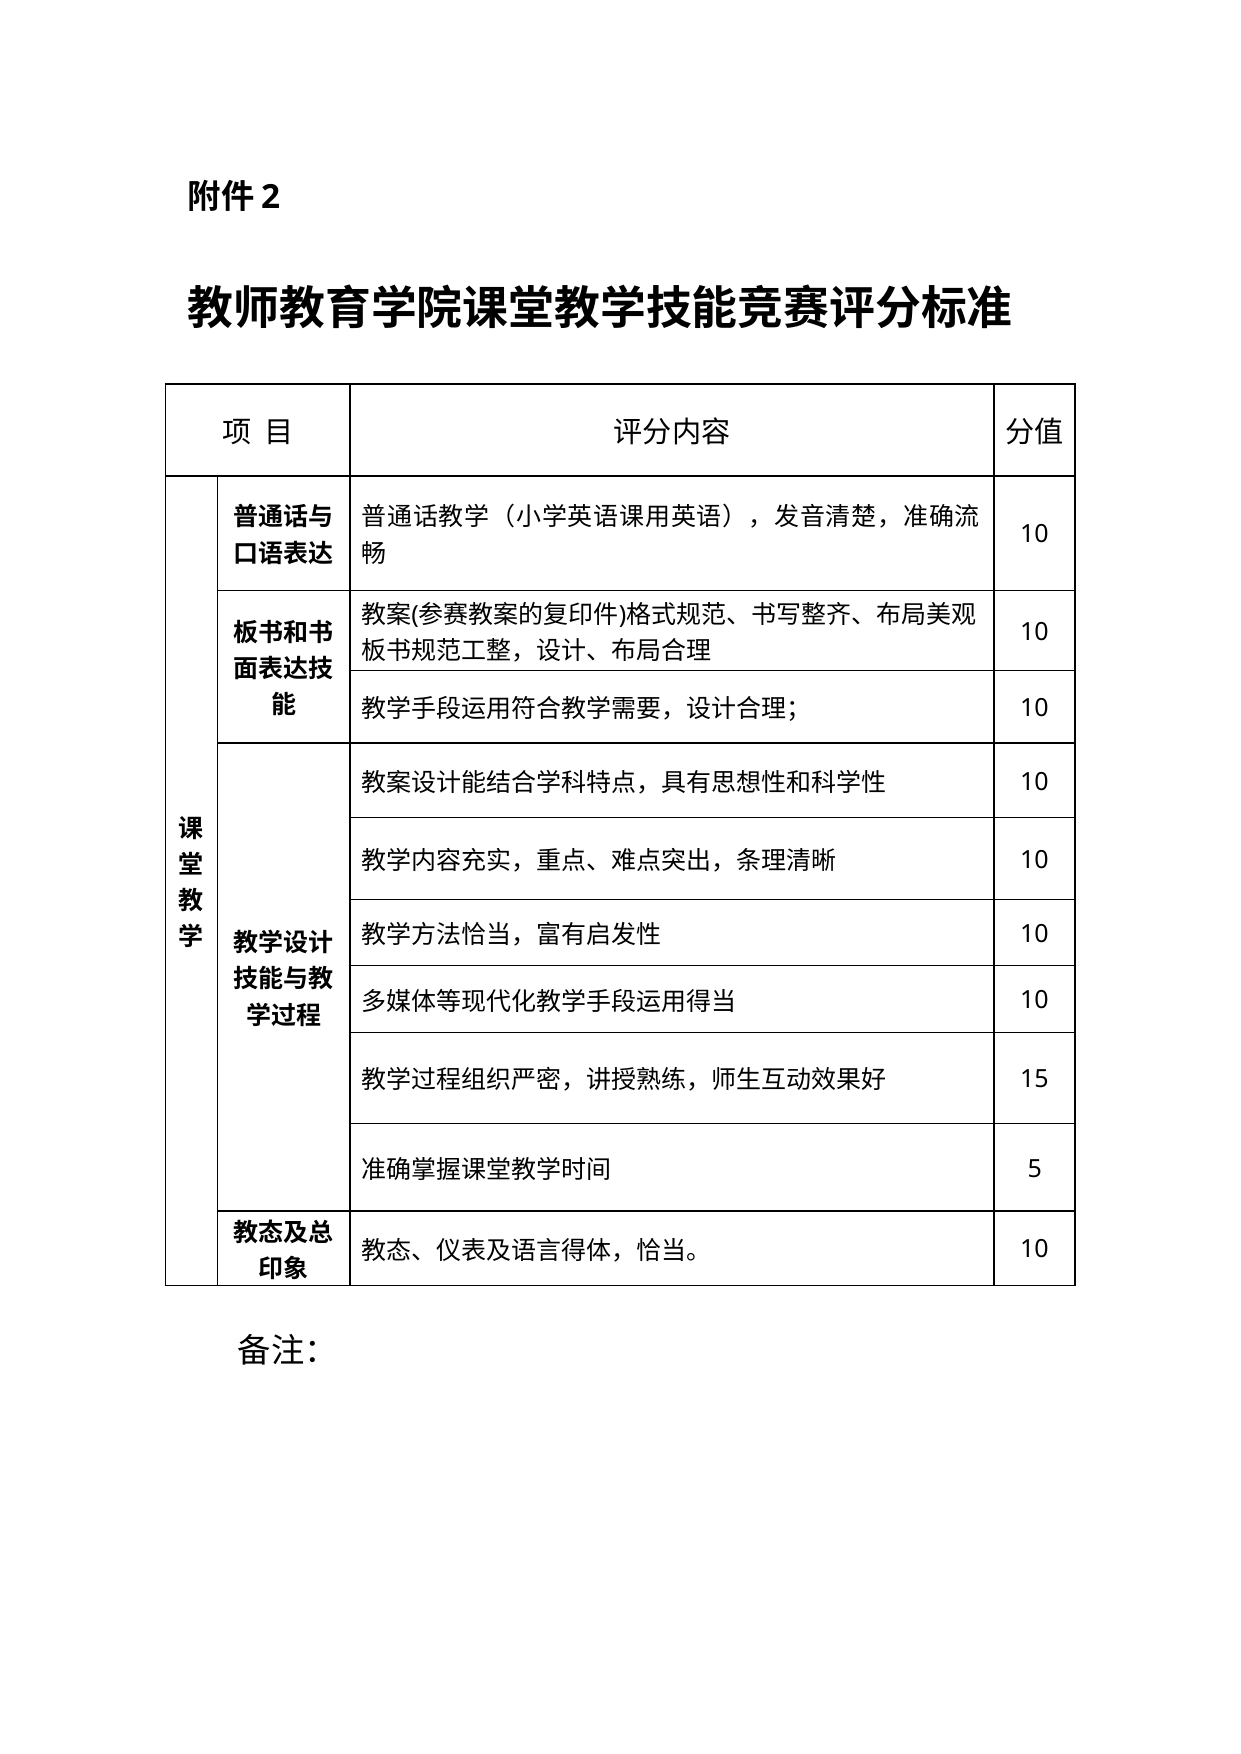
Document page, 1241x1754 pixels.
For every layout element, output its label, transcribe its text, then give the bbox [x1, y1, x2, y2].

table_cell 课堂教学 [166, 477, 217, 1284]
table_header 评分内容 [351, 385, 993, 475]
table_cell 教学手段运用符合教学需要，设计合理； [351, 671, 993, 742]
table_header 项 目 [166, 385, 349, 475]
table_cell 准确掌握课堂教学时间 [351, 1124, 993, 1210]
table_cell 15 [995, 1033, 1074, 1123]
table_cell 教学过程组织严密，讲授熟练，师生互动效果好 [351, 1033, 993, 1123]
table_cell 教学内容充实，重点、难点突出，条理清晰 [351, 818, 993, 898]
table_cell 5 [995, 1124, 1074, 1210]
table_cell 教学方法恰当，富有启发性 [351, 900, 993, 965]
table_cell 10 [995, 966, 1074, 1032]
table_cell 普通话教学（小学英语课用英语），发音清楚，准确流畅 [351, 477, 993, 590]
table_cell 板书和书面表达技能 [218, 591, 349, 742]
table_cell 教案(参赛教案的复印件)格式规范、书写整齐、布局美观 板书规范工整，设计、布局合理 [351, 591, 993, 670]
table_cell 教案设计能结合学科特点，具有思想性和科学性 [351, 744, 993, 817]
text 附件2 [187, 162, 1053, 227]
table_cell 10 [995, 671, 1074, 742]
table_cell 多媒体等现代化教学手段运用得当 [351, 966, 993, 1032]
table_cell 10 [995, 818, 1074, 898]
table_header 分值 [995, 385, 1074, 475]
text 教师教育学院课堂教学技能竞赛评分标准 [187, 256, 1053, 354]
table_cell 普通话与口语表达 [218, 477, 349, 590]
table_cell 10 [995, 1212, 1074, 1284]
table_cell 10 [995, 900, 1074, 965]
table_cell 10 [995, 477, 1074, 590]
table_cell 教学设计技能与教学过程 [218, 744, 349, 1210]
table_cell 教态、仪表及语言得体，恰当。 [351, 1212, 993, 1284]
table_cell 教态及总印象 [218, 1212, 349, 1284]
table_cell 10 [995, 744, 1074, 817]
table_cell 10 [995, 591, 1074, 670]
text 备注： [187, 1315, 1053, 1380]
